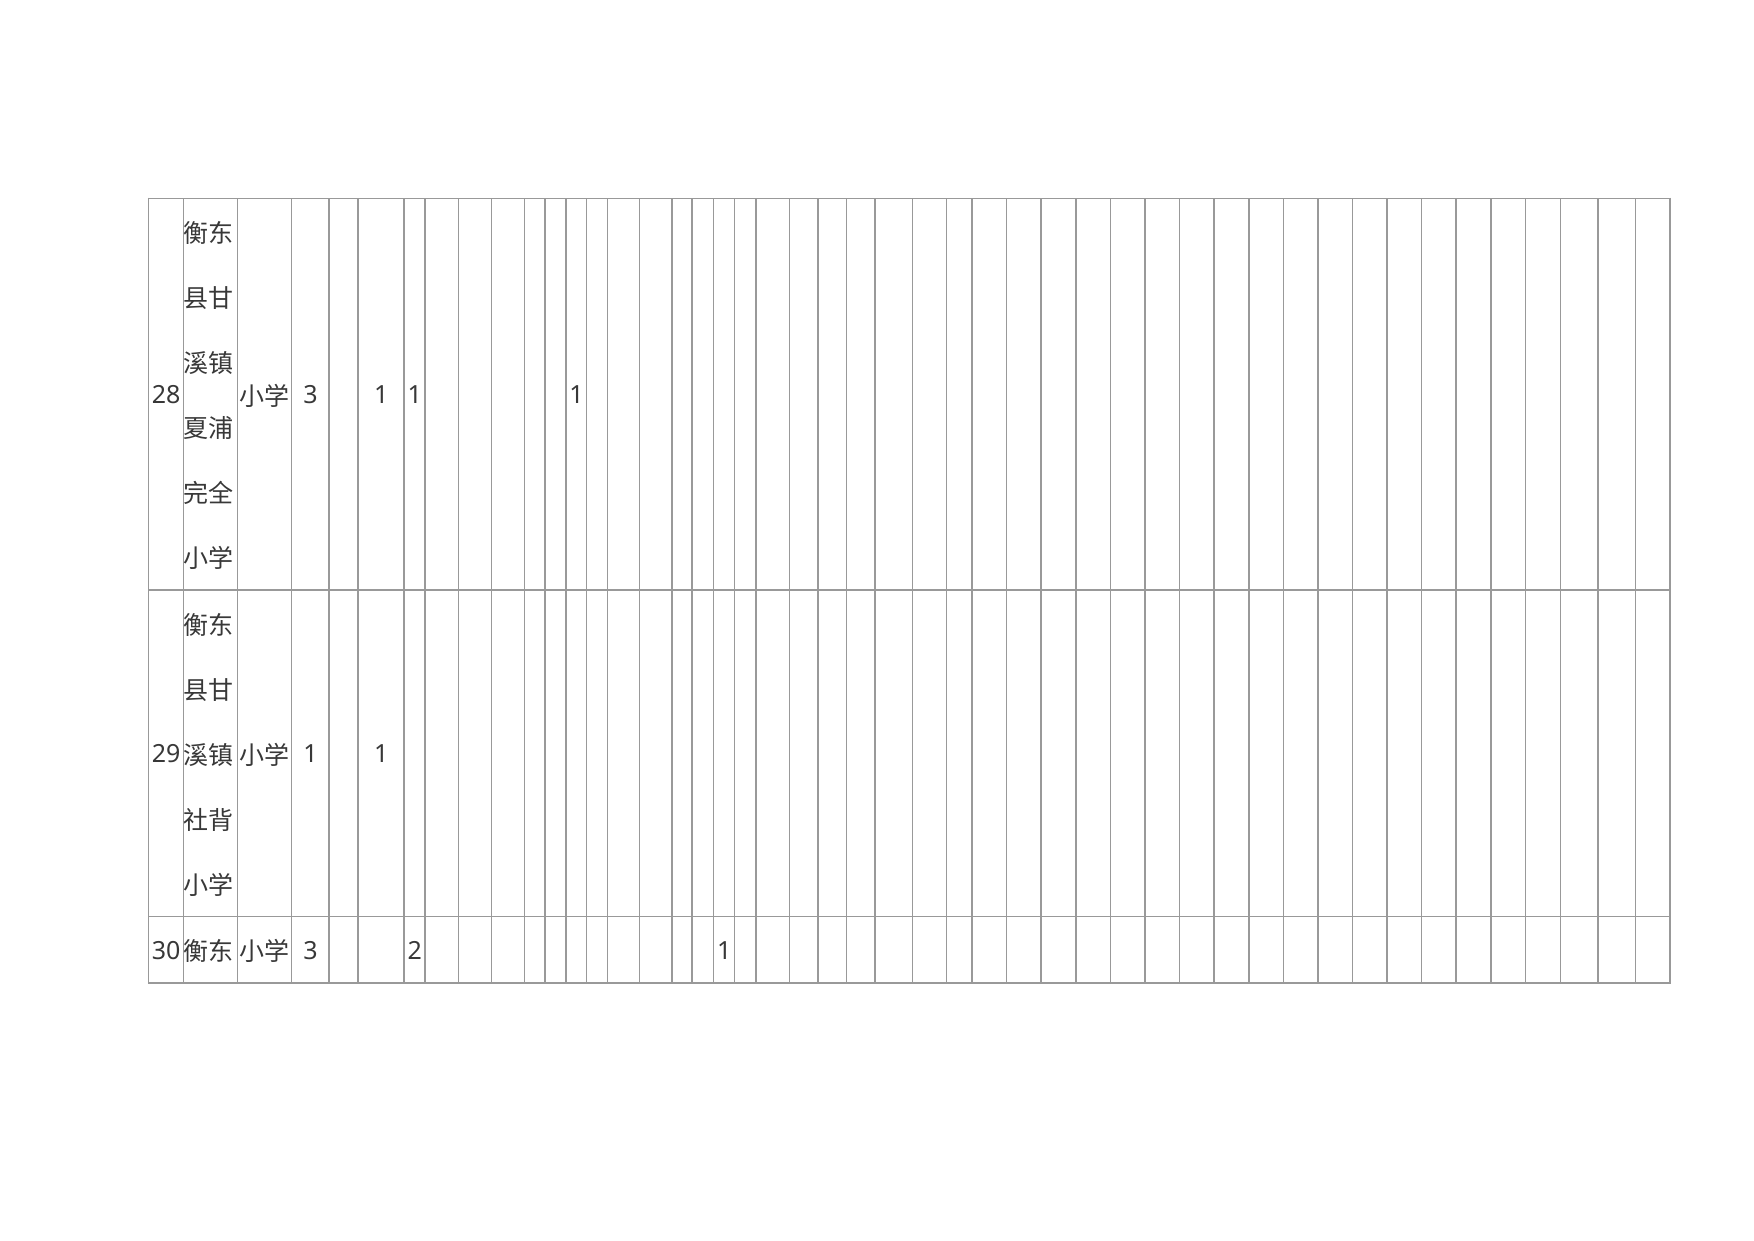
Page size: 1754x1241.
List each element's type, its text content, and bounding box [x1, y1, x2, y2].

table_cell [973, 917, 1006, 982]
table_cell [1599, 917, 1635, 982]
table_cell [757, 591, 789, 916]
table_cell [1042, 199, 1075, 589]
table_cell [587, 917, 607, 982]
table_cell 30 [149, 917, 183, 982]
table_cell [1250, 917, 1283, 982]
table_cell [673, 591, 691, 916]
table_cell [1250, 199, 1283, 589]
table_cell [1007, 199, 1040, 589]
table_cell [1215, 917, 1248, 982]
table_cell 衡东县高湖镇完全小学 [184, 917, 237, 982]
table_cell [973, 199, 1006, 589]
table_cell [913, 917, 946, 982]
table_cell [608, 591, 639, 916]
table_cell [1250, 591, 1283, 916]
table_cell [546, 917, 565, 982]
table_cell [492, 199, 524, 589]
table_cell [1007, 917, 1040, 982]
table_cell [640, 917, 671, 982]
table_cell [847, 917, 874, 982]
table_cell [1353, 591, 1386, 916]
table_cell [1042, 591, 1075, 916]
table_cell [714, 199, 734, 589]
table_cell 1 [292, 591, 328, 916]
table_cell [693, 199, 713, 589]
table_cell [847, 199, 874, 589]
table_cell [1388, 917, 1421, 982]
table_cell [492, 591, 524, 916]
table_cell 衡东县甘溪镇社背小学 [184, 591, 237, 916]
table_cell [1561, 199, 1597, 589]
table_cell [673, 199, 691, 589]
table_cell 28 [149, 199, 183, 589]
table_cell [735, 917, 755, 982]
table_cell [790, 917, 817, 982]
table_cell [1422, 917, 1455, 982]
table_cell [1388, 199, 1421, 589]
table_cell [819, 917, 846, 982]
table_cell [1599, 591, 1635, 916]
table_cell [1636, 917, 1669, 982]
table_cell [567, 917, 586, 982]
table_cell [876, 917, 912, 982]
table_cell [330, 917, 357, 982]
table_cell [1492, 199, 1525, 589]
table_cell [426, 199, 458, 589]
table_cell [567, 591, 586, 916]
table_cell [757, 917, 789, 982]
table_cell [1111, 917, 1144, 982]
table_cell [1077, 917, 1110, 982]
table_cell [1284, 199, 1317, 589]
table_cell [587, 199, 607, 589]
table_cell [1284, 917, 1317, 982]
table_cell [1526, 591, 1560, 916]
table_cell [819, 199, 846, 589]
table_cell [1111, 591, 1144, 916]
table_cell [714, 591, 734, 916]
table_cell [1146, 199, 1179, 589]
table_cell [525, 917, 544, 982]
table_cell [947, 917, 971, 982]
table_cell [913, 591, 946, 916]
table_cell 2 [405, 917, 424, 982]
table_cell [640, 199, 671, 589]
table_cell [1492, 917, 1525, 982]
table_cell [947, 199, 971, 589]
table_cell [608, 917, 639, 982]
table_cell [1636, 591, 1669, 916]
table_cell [1492, 591, 1525, 916]
table_cell 3 [292, 917, 328, 982]
table_cell 小学 [238, 199, 291, 589]
table_cell [1457, 199, 1490, 589]
table_cell [1526, 199, 1560, 589]
table_cell [693, 917, 713, 982]
table_cell 小学 [238, 917, 291, 982]
table_cell [876, 199, 912, 589]
table_cell [1215, 199, 1248, 589]
table_cell [330, 591, 357, 916]
table_cell [973, 591, 1006, 916]
table_cell [1353, 917, 1386, 982]
table_cell [1457, 917, 1490, 982]
table_cell [608, 199, 639, 589]
table_cell [1561, 591, 1597, 916]
table_cell [1077, 591, 1110, 916]
table_cell [1353, 199, 1386, 589]
table_cell [405, 591, 424, 916]
table_cell [1319, 199, 1352, 589]
table_cell [426, 591, 458, 916]
table_cell 1 [714, 917, 734, 982]
table_cell [546, 199, 565, 589]
table_cell [459, 591, 491, 916]
table_cell [1388, 591, 1421, 916]
table_cell [876, 591, 912, 916]
table_cell [1457, 591, 1490, 916]
table_cell [735, 591, 755, 916]
table_cell [1146, 917, 1179, 982]
table_cell [1526, 917, 1560, 982]
table_cell [330, 199, 357, 589]
table_cell 小学 [238, 591, 291, 916]
table_cell [1111, 199, 1144, 589]
table_cell [1180, 199, 1213, 589]
table_cell [1042, 917, 1075, 982]
table_cell [735, 199, 755, 589]
table_cell 1 [359, 591, 403, 916]
table_cell [1007, 591, 1040, 916]
table_cell [459, 917, 491, 982]
table_cell [1636, 199, 1669, 589]
table_cell 29 [149, 591, 183, 916]
table_cell 衡东县甘溪镇夏浦完全小学 [184, 199, 237, 589]
table_cell [359, 917, 403, 982]
table_cell [587, 591, 607, 916]
table_cell [1561, 917, 1597, 982]
table_cell [546, 591, 565, 916]
table_cell [525, 591, 544, 916]
table_cell [640, 591, 671, 916]
table_cell [1284, 591, 1317, 916]
table_cell [757, 199, 789, 589]
table_cell [459, 199, 491, 589]
table_cell [1319, 591, 1352, 916]
table_cell [913, 199, 946, 589]
table_cell [525, 199, 544, 589]
table_cell [947, 591, 971, 916]
table_cell [847, 591, 874, 916]
table_cell [1146, 591, 1179, 916]
table_cell [1422, 591, 1455, 916]
table_cell [1599, 199, 1635, 589]
table_cell 1 [359, 199, 403, 589]
table_cell [1077, 199, 1110, 589]
table_cell 1 [405, 199, 424, 589]
table_cell [693, 591, 713, 916]
table_cell [492, 917, 524, 982]
table_cell [790, 199, 817, 589]
table_cell 1 [567, 199, 586, 589]
table_cell [1180, 917, 1213, 982]
table_cell [1319, 917, 1352, 982]
table_cell [790, 591, 817, 916]
table_cell [1215, 591, 1248, 916]
table_cell [673, 917, 691, 982]
table_cell 3 [292, 199, 328, 589]
table_cell [819, 591, 846, 916]
table_cell [426, 917, 458, 982]
table_cell [1180, 591, 1213, 916]
table_cell [1422, 199, 1455, 589]
